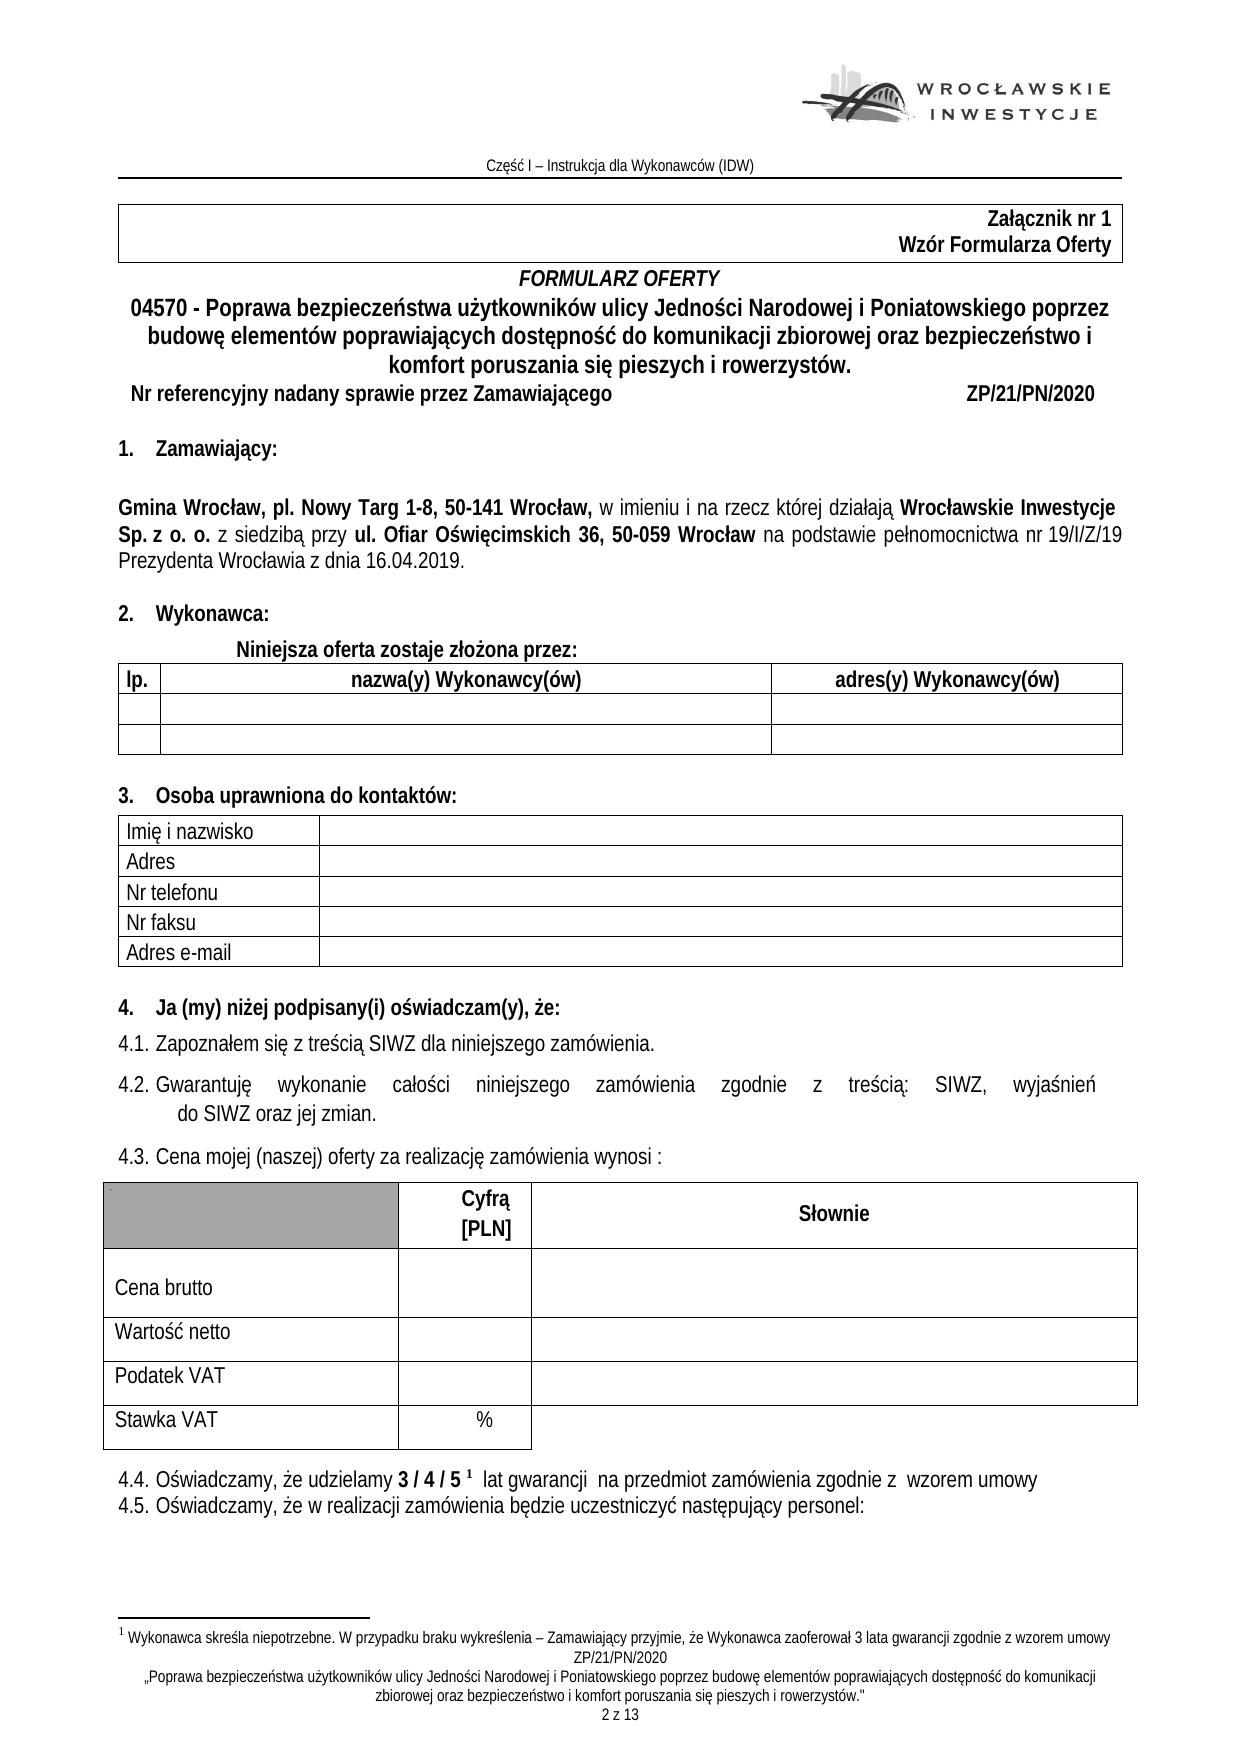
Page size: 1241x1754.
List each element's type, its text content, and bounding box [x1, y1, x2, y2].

table_cell [119, 725, 160, 754]
table_cell Podatek VAT [104, 1362, 398, 1405]
table_cell [399, 1249, 531, 1317]
table_cell Adres e-mail [119, 937, 319, 966]
table_header lp. [119, 664, 160, 693]
table_cell [320, 877, 1122, 906]
table_cell [532, 1362, 1137, 1405]
table_header ZP/21/PN/2020 [832, 379, 1102, 408]
list Cena mojej (naszej) oferty za realizację zamówienia wynosi : [118, 1140, 1122, 1169]
text FORMULARZ OFERTY [118, 263, 1122, 292]
list Gwarantuję wykonanie całości niniejszego zamówienia zgodnie z treścią: SIWZ, wyjaśnień do SIWZ oraz jej zmian. [118, 1069, 1122, 1128]
table_header [104, 1183, 398, 1248]
list Gmina Wrocław, pl. Nowy Targ 1-8, 50-141 Wrocław, w imieniu i na rzecz której działają Wrocławskie Inwestycje Sp. z o. o. z siedzibą przy ul. Ofiar Oświęcimskich 36, 50-059 Wrocław na podstawie pełnomocnictwa nr 19/I/Z/19 Prezydenta Wrocławia z dnia 16.04.2019. [118, 494, 1122, 573]
list Zapoznałem się z treścią SIWZ dla niniejszego zamówienia. [118, 1028, 1122, 1057]
table_cell [161, 694, 771, 723]
table_header Załącznik nr 1 Wzór Formularza Oferty [119, 205, 1122, 262]
table_cell [772, 694, 1122, 723]
text 04570 - Poprawa bezpieczeństwa użytkowników ulicy Jedności Narodowej i Poniatowskiego poprzez budowę elementów poprawiających dostępność do komunikacji zbiorowej oraz bezpieczeństwo i komfort poruszania się pieszych i rowerzystów. [118, 292, 1122, 378]
table_header Słownie [532, 1183, 1137, 1248]
table_cell Stawka VAT [104, 1406, 398, 1449]
table_cell [119, 694, 160, 723]
table_cell [399, 1362, 531, 1405]
table_cell Cena brutto [104, 1249, 398, 1317]
table_cell % [399, 1406, 531, 1449]
table_header [320, 816, 1122, 845]
table_header Nr referencyjny nadany sprawie przez Zamawiającego [118, 379, 832, 408]
table_cell [320, 937, 1122, 966]
table_cell [532, 1249, 1137, 1317]
table_cell [320, 907, 1122, 936]
table_cell [320, 846, 1122, 876]
table_cell [532, 1318, 1137, 1361]
table_cell Nr faksu [119, 907, 319, 936]
list Oświadczamy, że udzielamy 3 / 4 / 5 lat gwarancji na przedmiot zamówienia zgodnie z wzorem umowy [118, 1463, 1122, 1492]
list Ja (my) niżej podpisany(i) oświadczam(y), że: [118, 992, 1122, 1021]
table_cell [399, 1318, 531, 1361]
list Wykonawca: [118, 598, 1122, 628]
table_cell [161, 725, 771, 754]
list Oświadczamy, że w realizacji zamówienia będzie uczestniczyć następujący personel: [118, 1492, 1122, 1518]
table_header adres(y) Wykonawcy(ów) [772, 664, 1122, 693]
table_cell Nr telefonu [119, 877, 319, 906]
text Niniejsza oferta zostaje złożona przez: [236, 634, 1122, 663]
picture [767, 29, 1146, 157]
table_cell Adres [119, 846, 319, 876]
list Zamawiający: [118, 433, 1122, 462]
table_header Imię i nazwisko [119, 816, 319, 845]
table_header Cyfrą [PLN] [399, 1183, 531, 1248]
table_header nazwa(y) Wykonawcy(ów) [161, 664, 771, 693]
table_cell [772, 725, 1122, 754]
list Osoba uprawniona do kontaktów: [118, 780, 1122, 809]
table_cell Wartość netto [104, 1318, 398, 1361]
